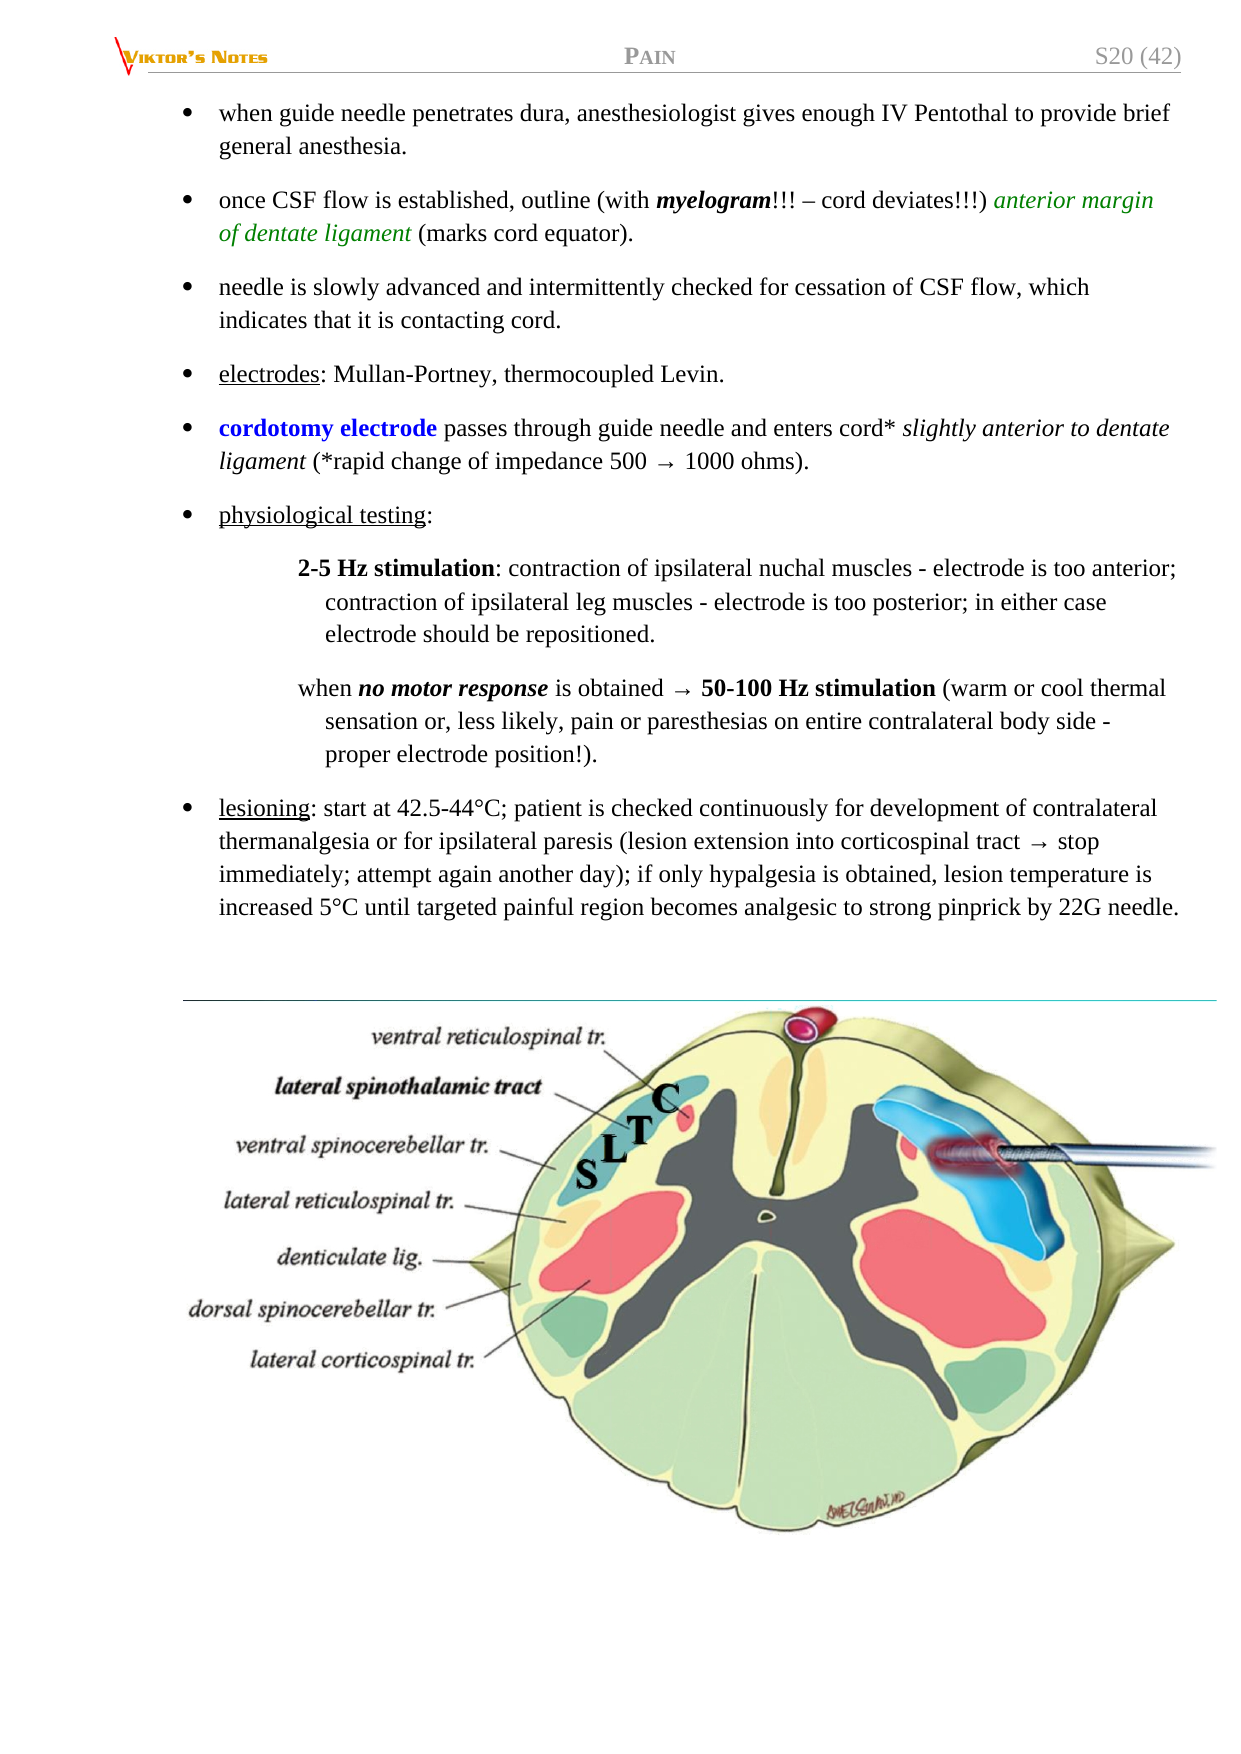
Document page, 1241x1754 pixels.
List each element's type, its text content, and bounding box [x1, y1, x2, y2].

list cordotomy electrode passes through guide needle and enters cord* slightly anterior to dentate ligament (*rapid change of impedance 500 → 1000 ohms). [183, 413, 1181, 474]
list lesioning: start at 42.5-44°C; patient is checked continuously for development of contralateral thermanalgesia or for ipsilateral paresis (lesion extension into corticospinal tract → stop immediately; attempt again another day); if only hypalgesia is obtained, lesion temperature is increased 5°C until targeted painful region becomes analgesic to strong pinprick by 22G needle. [183, 793, 1181, 921]
text when no motor response is obtained → 50-100 Hz stimulation (warm or cool thermal sensation or, less likely, pain or paresthesias on entire contralateral body side - proper electrode position!). [298, 673, 1181, 768]
picture [183, 1000, 1217, 1538]
list electrodes: Mullan-Portney, thermocoupled Levin. [183, 359, 1181, 388]
list when guide needle penetrates dura, anesthesiologist gives enough IV Pentothal to provide brief general anesthesia. [183, 98, 1181, 160]
list needle is slowly advanced and intermittently checked for cessation of CSF flow, which indicates that it is contacting cord. [183, 272, 1181, 334]
list once CSF flow is established, outline (with myelogram!!! – cord deviates!!!) anterior margin of dentate ligament (marks cord equator). [183, 185, 1181, 247]
list physiological testing: [183, 500, 1181, 528]
text 2-5 Hz stimulation: contraction of ipsilateral nuchal muscles - electrode is too anterior; contraction of ipsilateral leg muscles - electrode is too posterior; in either case electrode should be repositioned. [298, 553, 1181, 648]
picture [112, 37, 269, 78]
